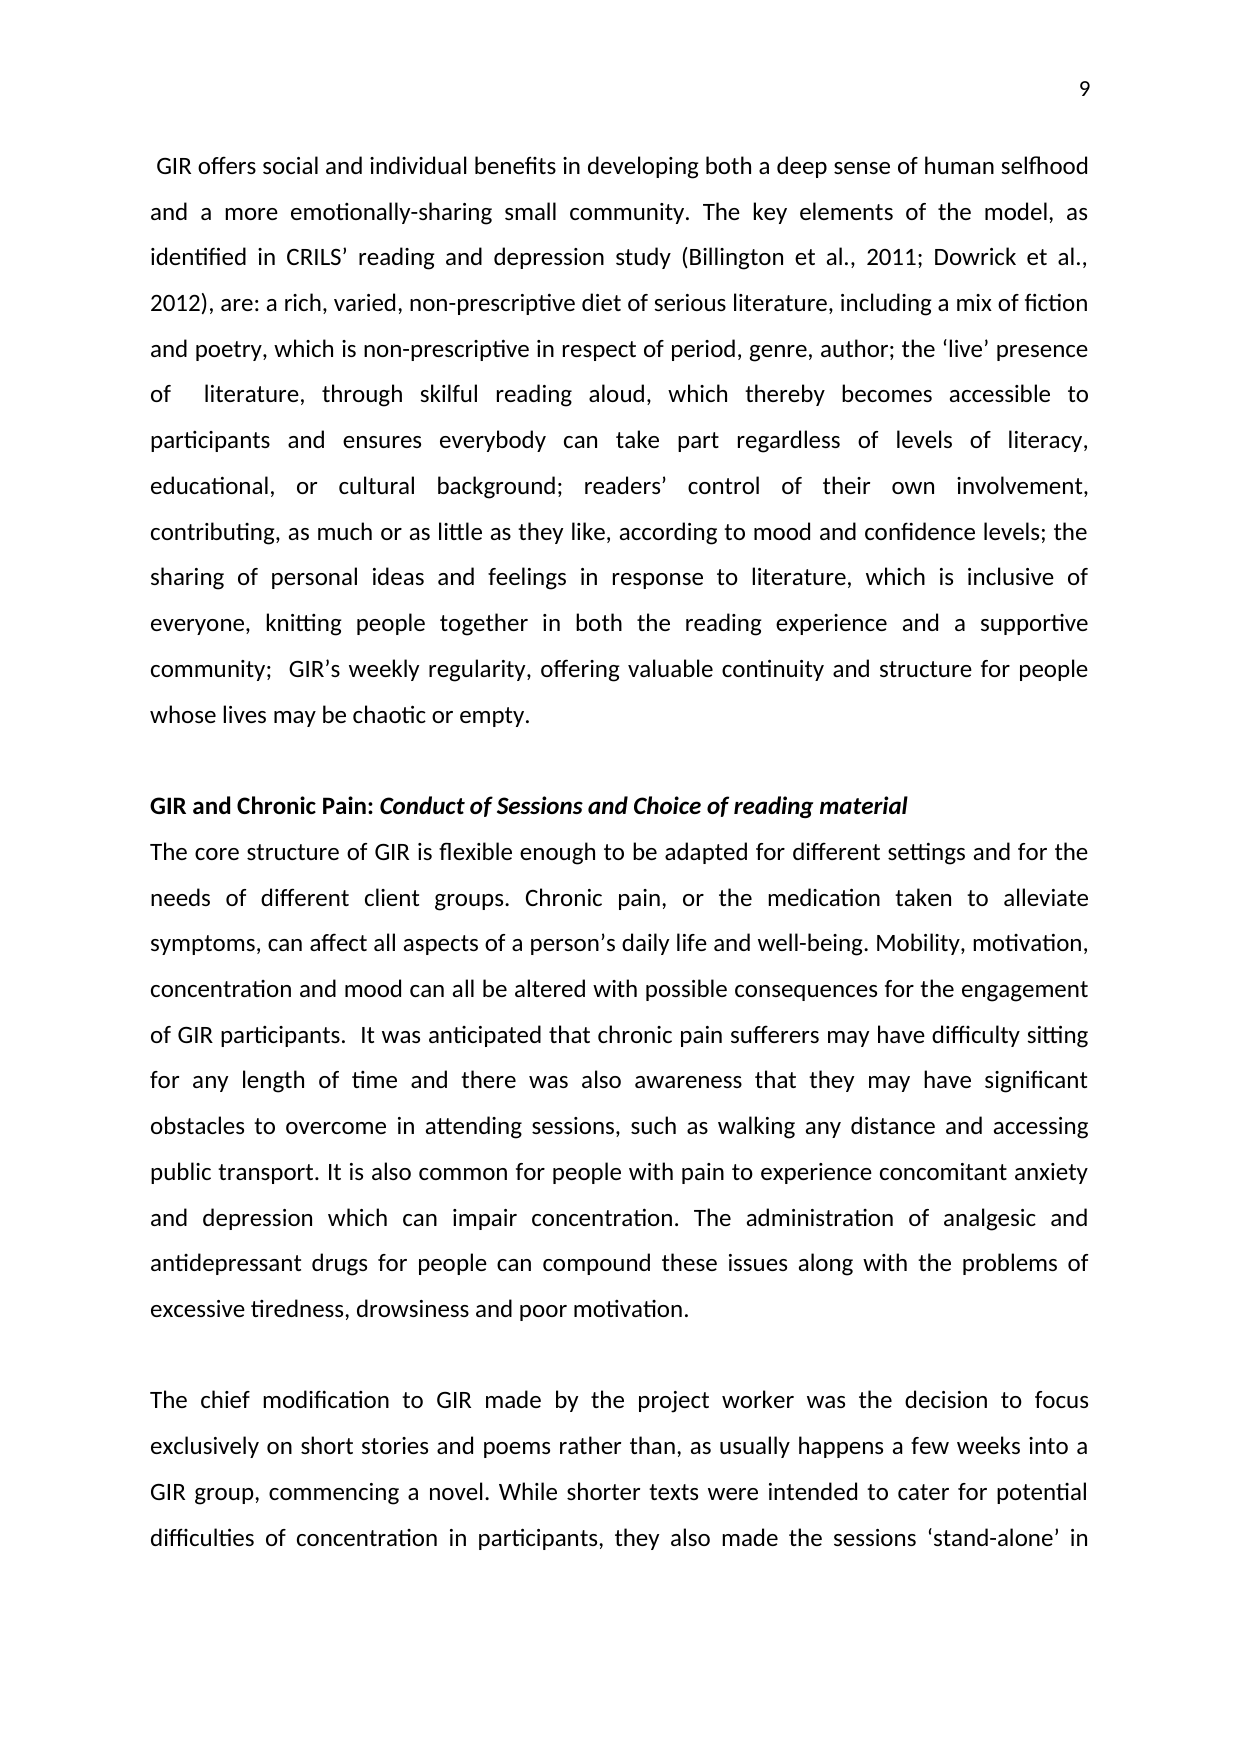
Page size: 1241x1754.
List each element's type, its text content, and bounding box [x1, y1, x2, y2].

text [150, 1385, 1090, 1552]
text GIR and Chronic Pain: Conduct of Sessions and Choice of reading material [150, 790, 1090, 821]
text The core structure of GIR is flexible enough to be adapted for different settings and for the needs of different client groups. Chronic pain, or the medication taken to alleviate symptoms, can affect all aspects of a person’s daily life and well-being. Mobility, motivation, concentration and mood can all be altered with possible consequences for the engagement of GIR participants. It was anticipated that chronic pain sufferers may have difficulty sitting for any length of time and there was also awareness that they may have significant obstacles to overcome in attending sessions, such as walking any distance and accessing public transport. It is also common for people with pain to experience concomitant anxiety and depression which can impair concentration. The administration of analgesic and antidepressant drugs for people can compound these issues along with the problems of excessive tiredness, drowsiness and poor motivation. [150, 836, 1090, 1324]
text GIR offers social and individual benefits in developing both a deep sense of human selfhood and a more emotionally-sharing small community. The key elements of the model, as identified in CRILS’ reading and depression study (Billington et al., 2011; Dowrick et al., 2012), are: a rich, varied, non-prescriptive diet of serious literature, including a mix of fiction and poetry, which is non-prescriptive in respect of period, genre, author; the ‘live’ presence of literature, through skilful reading aloud, which thereby becomes accessible to participants and ensures everybody can take part regardless of levels of literacy, educational, or cultural background; readers’ control of their own involvement, contributing, as much or as little as they like, according to mood and confidence levels; the sharing of personal ideas and feelings in response to literature, which is inclusive of everyone, knitting people together in both the reading experience and a supportive community; GIR’s weekly regularity, offering valuable continuity and structure for people whose lives may be chaotic or empty. [150, 150, 1090, 729]
